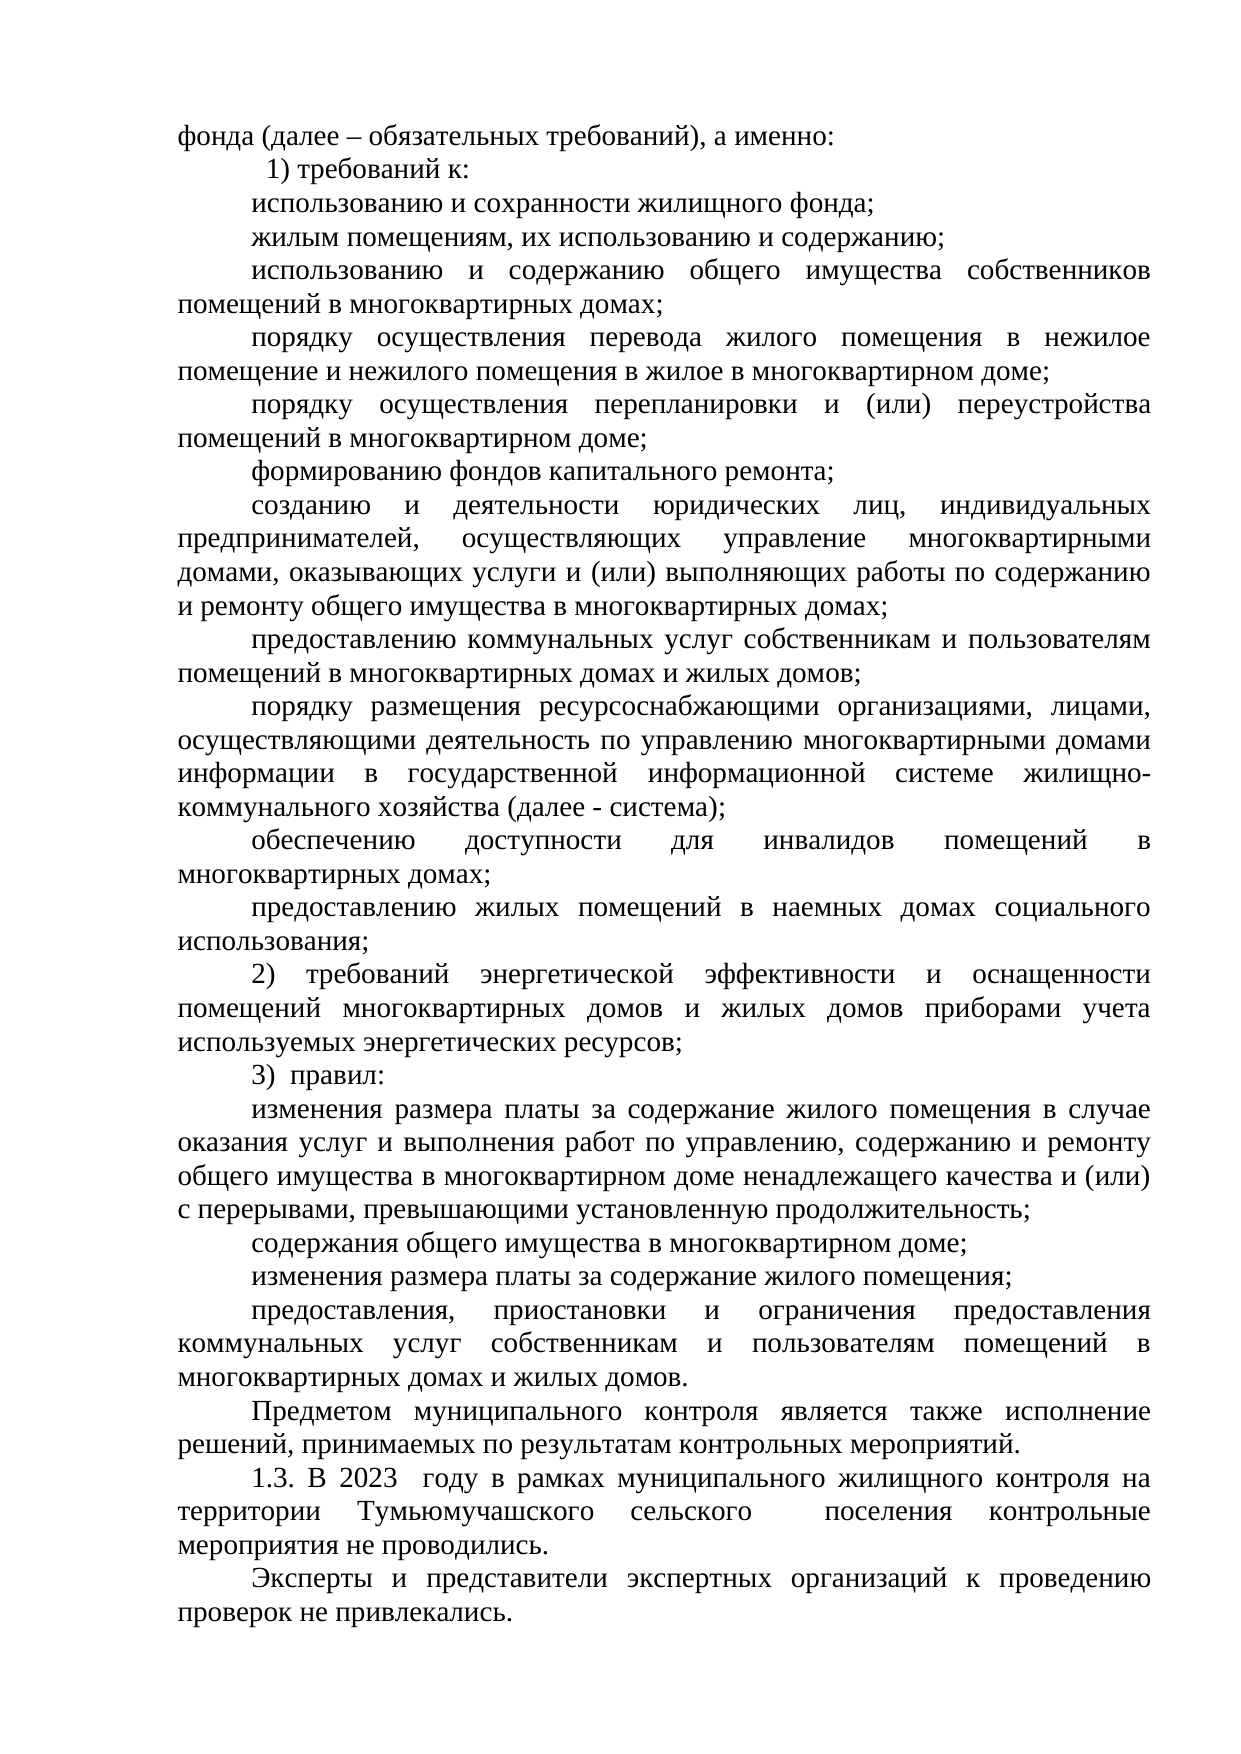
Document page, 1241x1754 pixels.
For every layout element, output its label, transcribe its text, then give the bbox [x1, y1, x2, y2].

text формированию фондов капитального ремонта; [177, 453, 1152, 487]
text жилым помещениям, их использованию и содержанию; [177, 219, 1152, 252]
text порядку осуществления перевода жилого помещения в нежилое помещение и нежилого помещения в жилое в многоквартирном доме; [177, 319, 1152, 386]
text 1) требований к: [177, 152, 1152, 185]
text Предметом муниципального контроля является также исполнение решений, принимаемых по результатам контрольных мероприятий. [177, 1393, 1152, 1460]
text Эксперты и представители экспертных организаций к проведению проверок не привлекались. [177, 1560, 1152, 1627]
text порядку осуществления перепланировки и (или) переустройства помещений в многоквартирном доме; [177, 386, 1152, 453]
text предоставления, приостановки и ограничения предоставления коммунальных услуг собственникам и пользователям помещений в многоквартирных домах и жилых домов. [177, 1292, 1152, 1393]
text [177, 118, 1152, 152]
text созданию и деятельности юридических лиц, индивидуальных предпринимателей, осуществляющих управление многоквартирными домами, оказывающих услуги и (или) выполняющих работы по содержанию и ремонту общего имущества в многоквартирных домах; [177, 487, 1152, 621]
text изменения размера платы за содержание жилого помещения в случае оказания услуг и выполнения работ по управлению, содержанию и ремонту общего имущества в многоквартирном доме ненадлежащего качества и (или) с перерывами, превышающими установленную продолжительность; [177, 1091, 1152, 1225]
text порядку размещения ресурсоснабжающими организациями, лицами, осуществляющими деятельность по управлению многоквартирными домами информации в государственной информационной системе жилищно-коммунального хозяйства (далее - система); [177, 688, 1152, 822]
text использованию и содержанию общего имущества собственников помещений в многоквартирных домах; [177, 252, 1152, 319]
text предоставлению жилых помещений в наемных домах социального использования; [177, 889, 1152, 957]
text 3) правил: [177, 1057, 1152, 1091]
text 1.3. В 2023 году в рамках муниципального жилищного контроля на территории Тумьюмучашского сельского поселения контрольные мероприятия не проводились. [177, 1460, 1152, 1560]
text изменения размера платы за содержание жилого помещения; [177, 1258, 1152, 1292]
text содержания общего имущества в многоквартирном доме; [177, 1225, 1152, 1258]
text 2) требований энергетической эффективности и оснащенности помещений многоквартирных домов и жилых домов приборами учета используемых энергетических ресурсов; [177, 957, 1152, 1057]
text обеспечению доступности для инвалидов помещений в многоквартирных домах; [177, 822, 1152, 889]
text предоставлению коммунальных услуг собственникам и пользователям помещений в многоквартирных домах и жилых домов; [177, 621, 1152, 688]
text использованию и сохранности жилищного фонда; [177, 185, 1152, 219]
